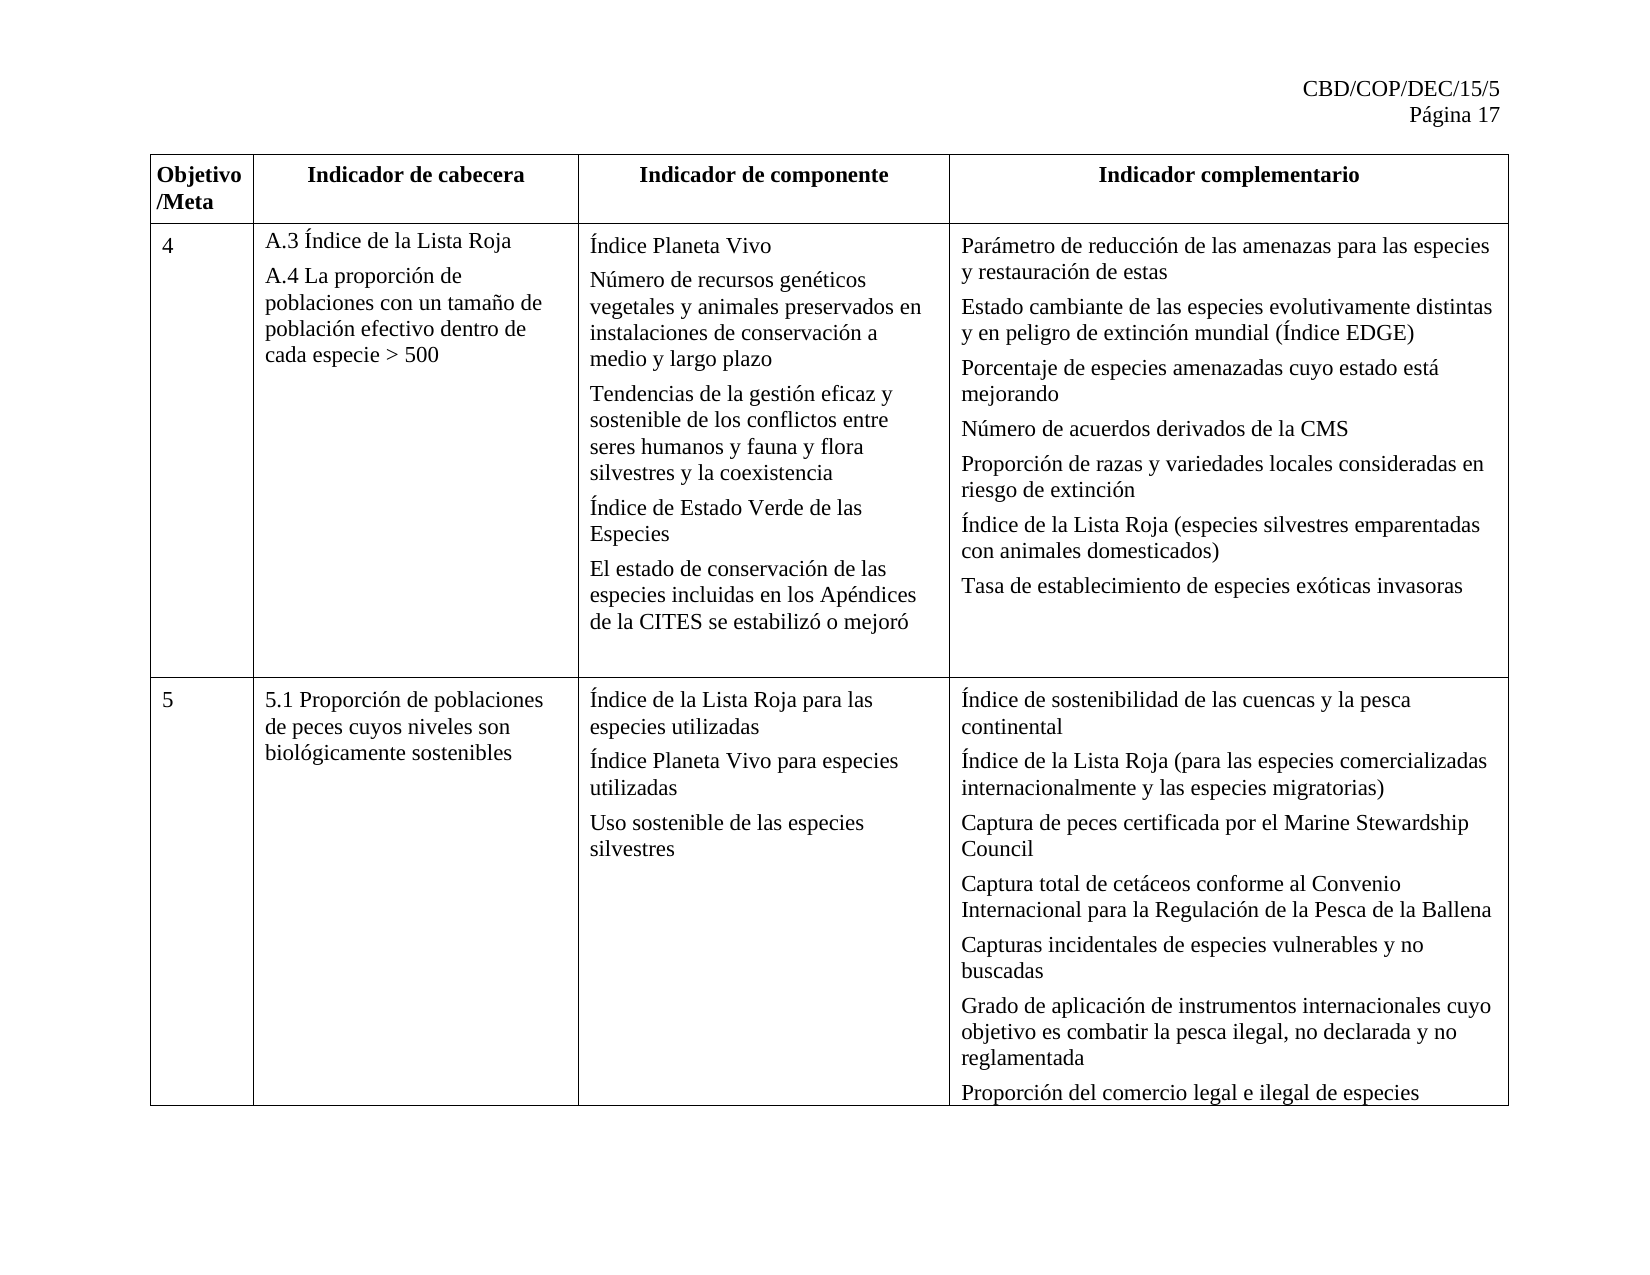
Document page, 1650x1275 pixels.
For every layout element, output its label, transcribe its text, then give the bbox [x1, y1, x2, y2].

table_header Indicador de componente [579, 155, 949, 222]
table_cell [579, 678, 949, 1105]
table_cell A.3 Índice de la Lista Roja A.4 La proporción de poblaciones con un tamaño de población efectivo dentro de cada especie > 500 [254, 224, 578, 677]
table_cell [950, 678, 1508, 1105]
table_cell 4 [151, 224, 253, 677]
table_cell Índice Planeta Vivo Número de recursos genéticos vegetales y animales preservados en instalaciones de conservación a medio y largo plazo Tendencias de la gestión eficaz y sostenible de los conflictos entre seres humanos y fauna y flora silvestres y la coexistencia Índice de Estado Verde de las Especies El estado de conservación de las especies incluidas en los Apéndices de la CITES se estabilizó o mejoró [579, 224, 949, 677]
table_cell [254, 678, 578, 1105]
table_cell 5 [151, 678, 253, 1105]
table_cell Parámetro de reducción de las amenazas para las especies y restauración de estas Estado cambiante de las especies evolutivamente distintas y en peligro de extinción mundial (Índice EDGE) Porcentaje de especies amenazadas cuyo estado está mejorando Número de acuerdos derivados de la CMS Proporción de razas y variedades locales consideradas en riesgo de extinción Índice de la Lista Roja (especies silvestres emparentadas con animales domesticados) Tasa de establecimiento de especies exóticas invasoras [950, 224, 1508, 677]
table_header Indicador de cabecera [254, 155, 578, 222]
table_header Objetivo/Meta [151, 155, 253, 222]
table_header Indicador complementario [950, 155, 1508, 222]
